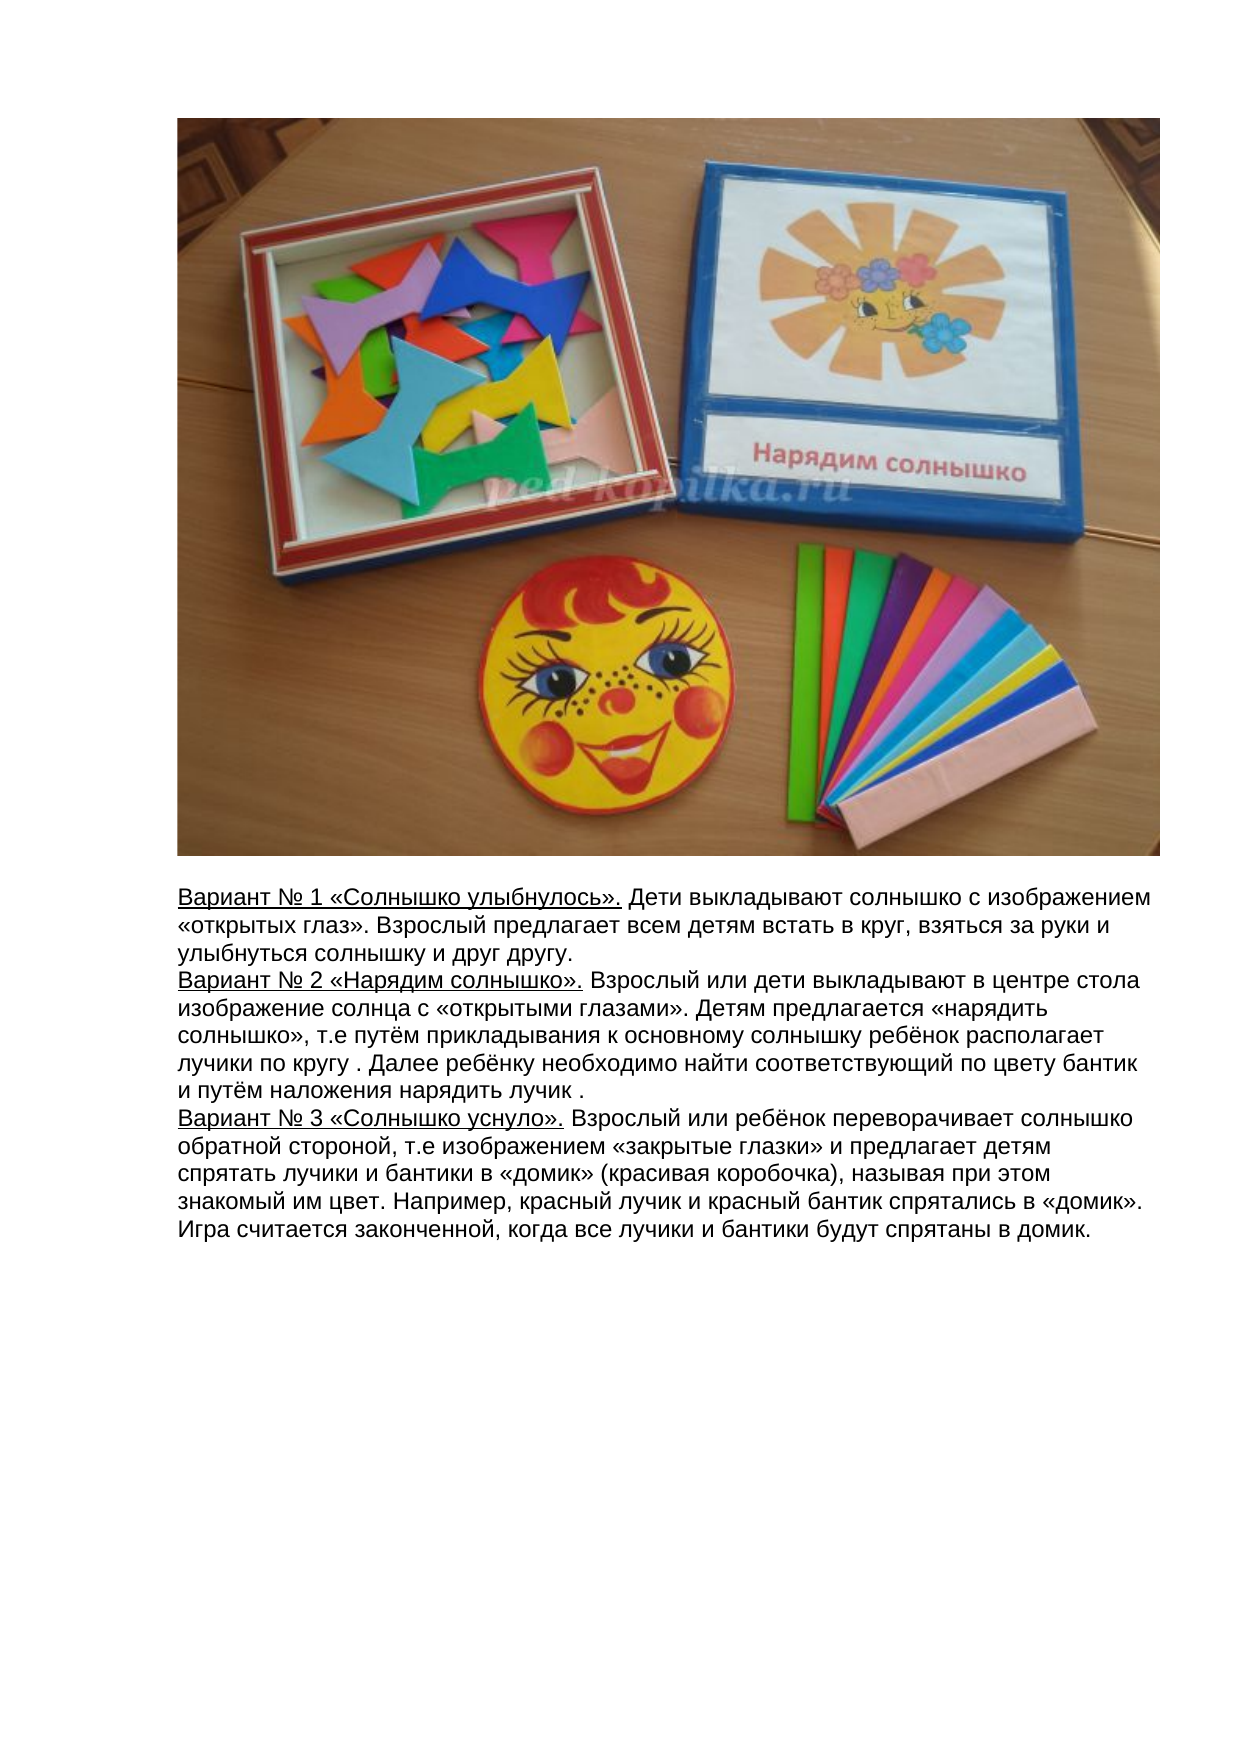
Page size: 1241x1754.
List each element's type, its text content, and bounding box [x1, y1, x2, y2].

text Вариант № 1 «Солнышко улыбнулось». Дети выкладывают солнышко с изображением «открытых глаз». Взрослый предлагает всем детям встать в круг, взяться за руки и улыбнуться солнышку и друг другу. Вариант № 2 «Нарядим солнышко». Взрослый или дети выкладывают в центре стола изображение солнца с «открытыми глазами». Детям предлагается «нарядить солнышко», т.е путём прикладывания к основному солнышку ребёнок располагает лучики по кругу . Далее ребёнку необходимо найти соответствующий по цвету бантик и путём наложения нарядить лучик . Вариант № 3 «Солнышко уснуло». Взрослый или ребёнок переворачивает солнышко обратной стороной, т.е изображением «закрытые глазки» и предлагает детям спрятать лучики и бантики в «домик» (красивая коробочка), называя при этом знакомый им цвет. Например, красный лучик и красный бантик спрятались в «домик». Игра считается законченной, когда все лучики и бантики будут спрятаны в домик. [177, 856, 1152, 1242]
picture [177, 118, 1160, 856]
